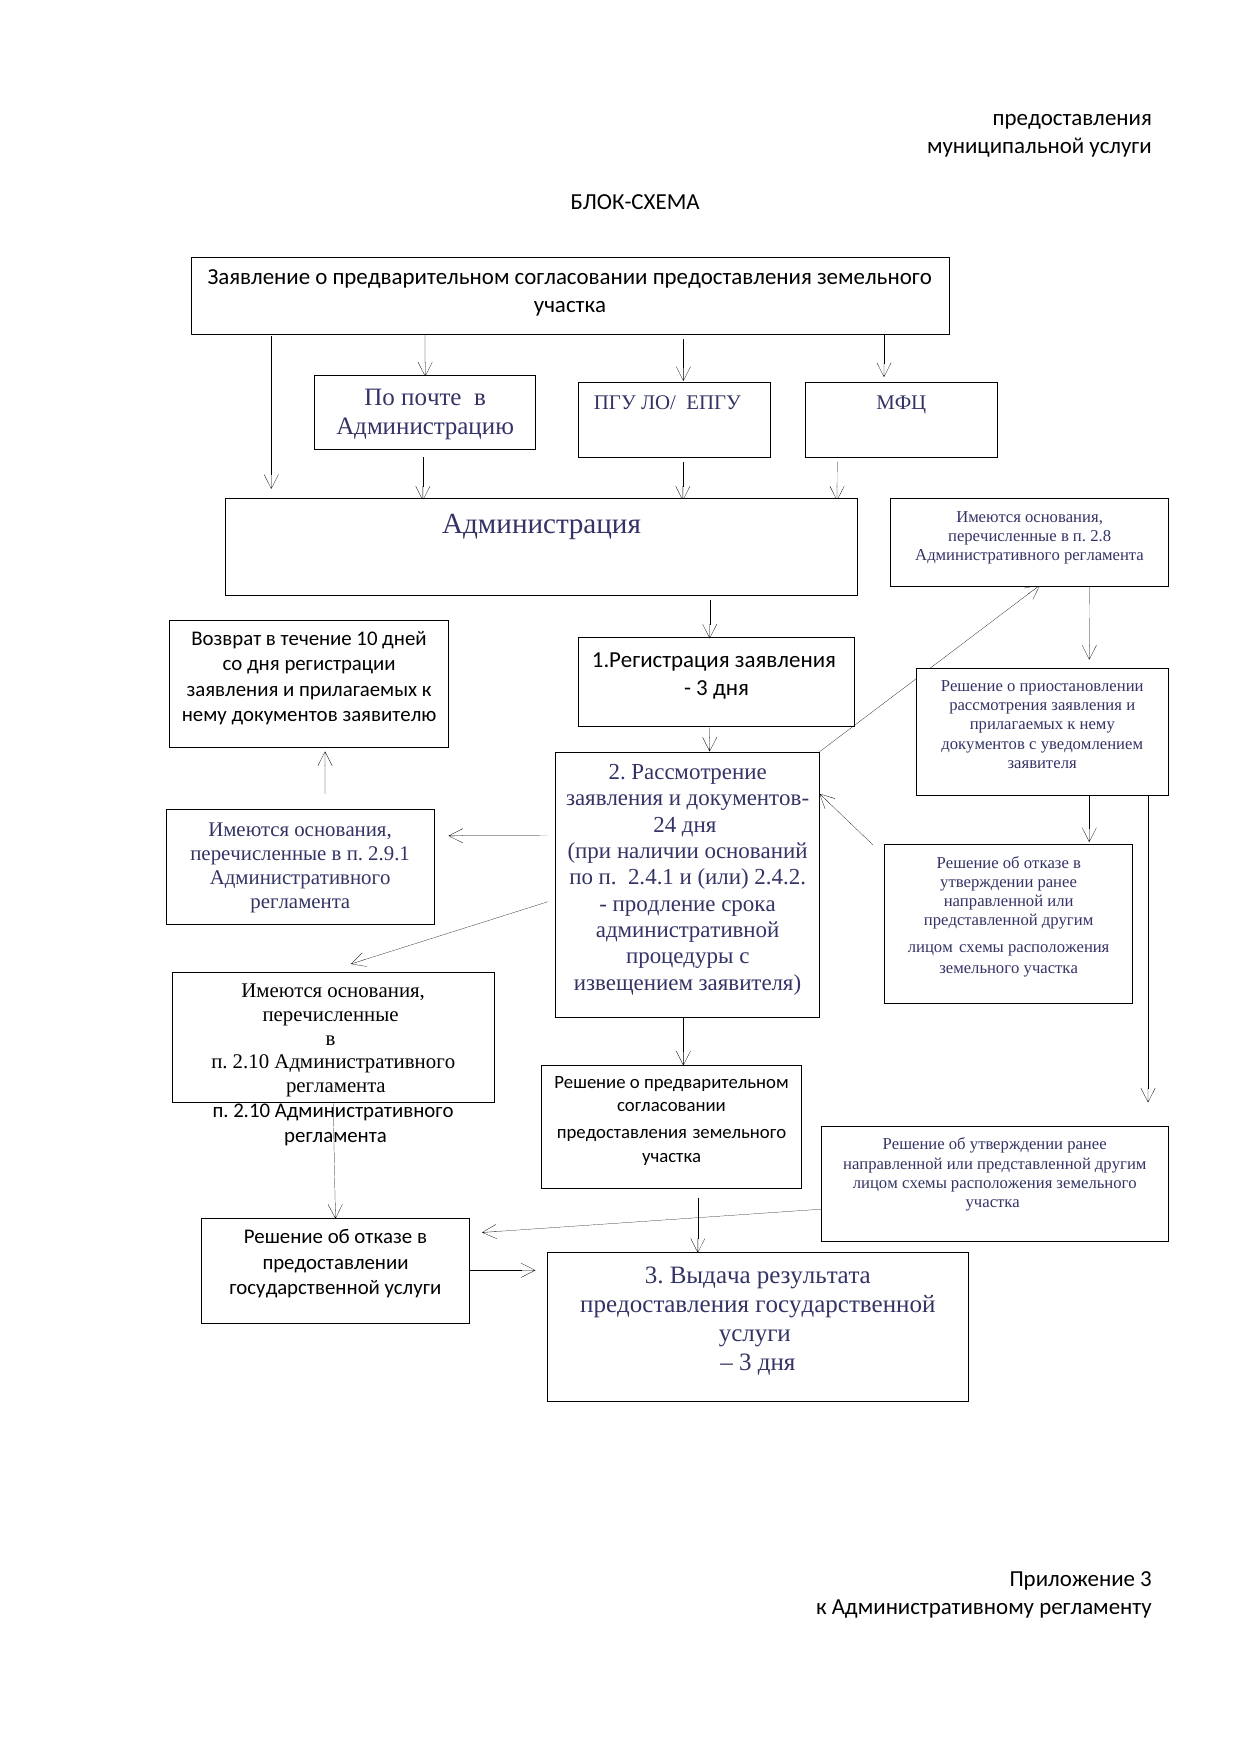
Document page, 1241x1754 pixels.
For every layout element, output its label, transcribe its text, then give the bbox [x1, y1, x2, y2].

text к Административному регламенту [118, 1592, 1152, 1620]
text Приложение 3 [118, 1564, 1152, 1592]
text предоставления [118, 103, 1152, 131]
text БЛОК-СХЕМА [118, 187, 1152, 216]
text муниципальной услуги [118, 131, 1152, 159]
